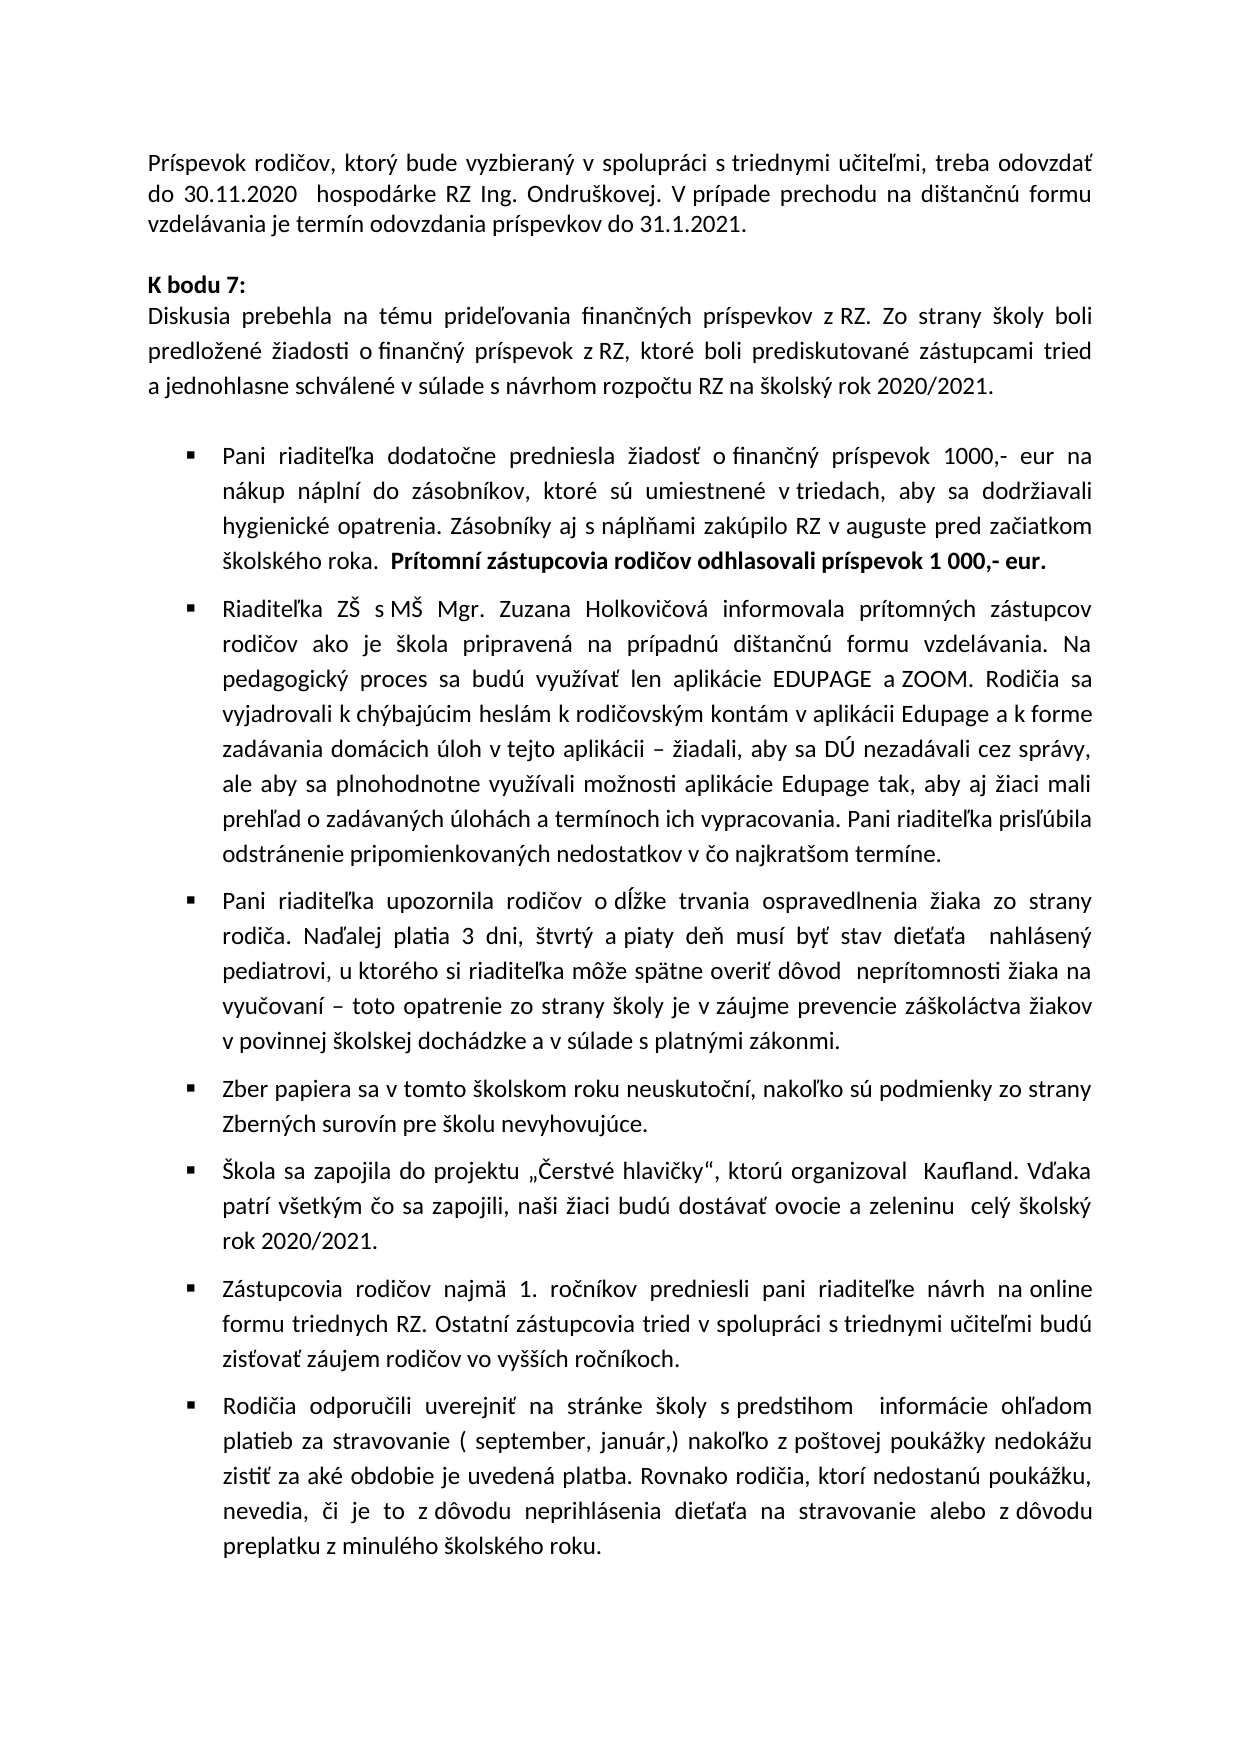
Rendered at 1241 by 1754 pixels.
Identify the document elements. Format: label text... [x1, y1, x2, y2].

text K bodu 7: [148, 270, 1093, 300]
text Diskusia prebehla na tému prideľovania finančných príspevkov z RZ. Zo strany školy boli predložené žiadosti o finančný príspevok z RZ, ktoré boli prediskutované zástupcami tried a jednohlasne schválené v súlade s návrhom rozpočtu RZ na školský rok 2020/2021. [148, 300, 1093, 401]
list Riaditeľka ZŠ s MŠ Mgr. Zuzana Holkovičová informovala prítomných zástupcov rodičov ako je škola pripravená na prípadnú dištančnú formu vzdelávania. Na pedagogický proces sa budú využívať len aplikácie EDUPAGE a ZOOM. Rodičia sa vyjadrovali k chýbajúcim heslám k rodičovským kontám v aplikácii Edupage a k forme zadávania domácich úloh v tejto aplikácii – žiadali, aby sa DÚ nezadávali cez správy, ale aby sa plnohodnotne využívali možnosti aplikácie Edupage tak, aby aj žiaci mali prehľad o zadávaných úlohách a termínoch ich vypracovania. Pani riaditeľka prisľúbila odstránenie pripomienkovaných nedostatkov v čo najkratšom termíne. [185, 593, 1093, 868]
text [148, 148, 1093, 239]
list Pani riaditeľka upozornila rodičov o dĺžke trvania ospravedlnenia žiaka zo strany rodiča. Naďalej platia 3 dni, štvrtý a piaty deň musí byť stav dieťaťa nahlásený pediatrovi, u ktorého si riaditeľka môže spätne overiť dôvod neprítomnosti žiaka na vyučovaní – toto opatrenie zo strany školy je v záujme prevencie záškoláctva žiakov v povinnej školskej dochádzke a v súlade s platnými zákonmi. [185, 885, 1093, 1056]
list Pani riaditeľka dodatočne predniesla žiadosť o finančný príspevok 1000,- eur na nákup náplní do zásobníkov, ktoré sú umiestnené v triedach, aby sa dodržiavali hygienické opatrenia. Zásobníky aj s náplňami zakúpilo RZ v auguste pred začiatkom školského roka. Prítomní zástupcovia rodičov odhlasovali príspevok 1 000,- eur. [185, 440, 1093, 576]
list Rodičia odporučili uverejniť na stránke školy s predstihom informácie ohľadom platieb za stravovanie ( september, január,) nakoľko z poštovej poukážky nedokážu zistiť za aké obdobie je uvedená platba. Rovnako rodičia, ktorí nedostanú poukážku, nevedia, či je to z dôvodu neprihlásenia dieťaťa na stravovanie alebo z dôvodu preplatku z minulého školského roku. [185, 1390, 1093, 1561]
list Škola sa zapojila do projektu „Čerstvé hlavičky“, ktorú organizoval Kaufland. Vďaka patrí všetkým čo sa zapojili, naši žiaci budú dostávať ovocie a zeleninu celý školský rok 2020/2021. [185, 1155, 1093, 1256]
list Zástupcovia rodičov najmä 1. ročníkov predniesli pani riaditeľke návrh na online formu triednych RZ. Ostatní zástupcovia tried v spolupráci s triednymi učiteľmi budú zisťovať záujem rodičov vo vyšších ročníkoch. [185, 1273, 1093, 1373]
list Zber papiera sa v tomto školskom roku neuskutoční, nakoľko sú podmienky zo strany Zberných surovín pre školu nevyhovujúce. [185, 1073, 1093, 1138]
